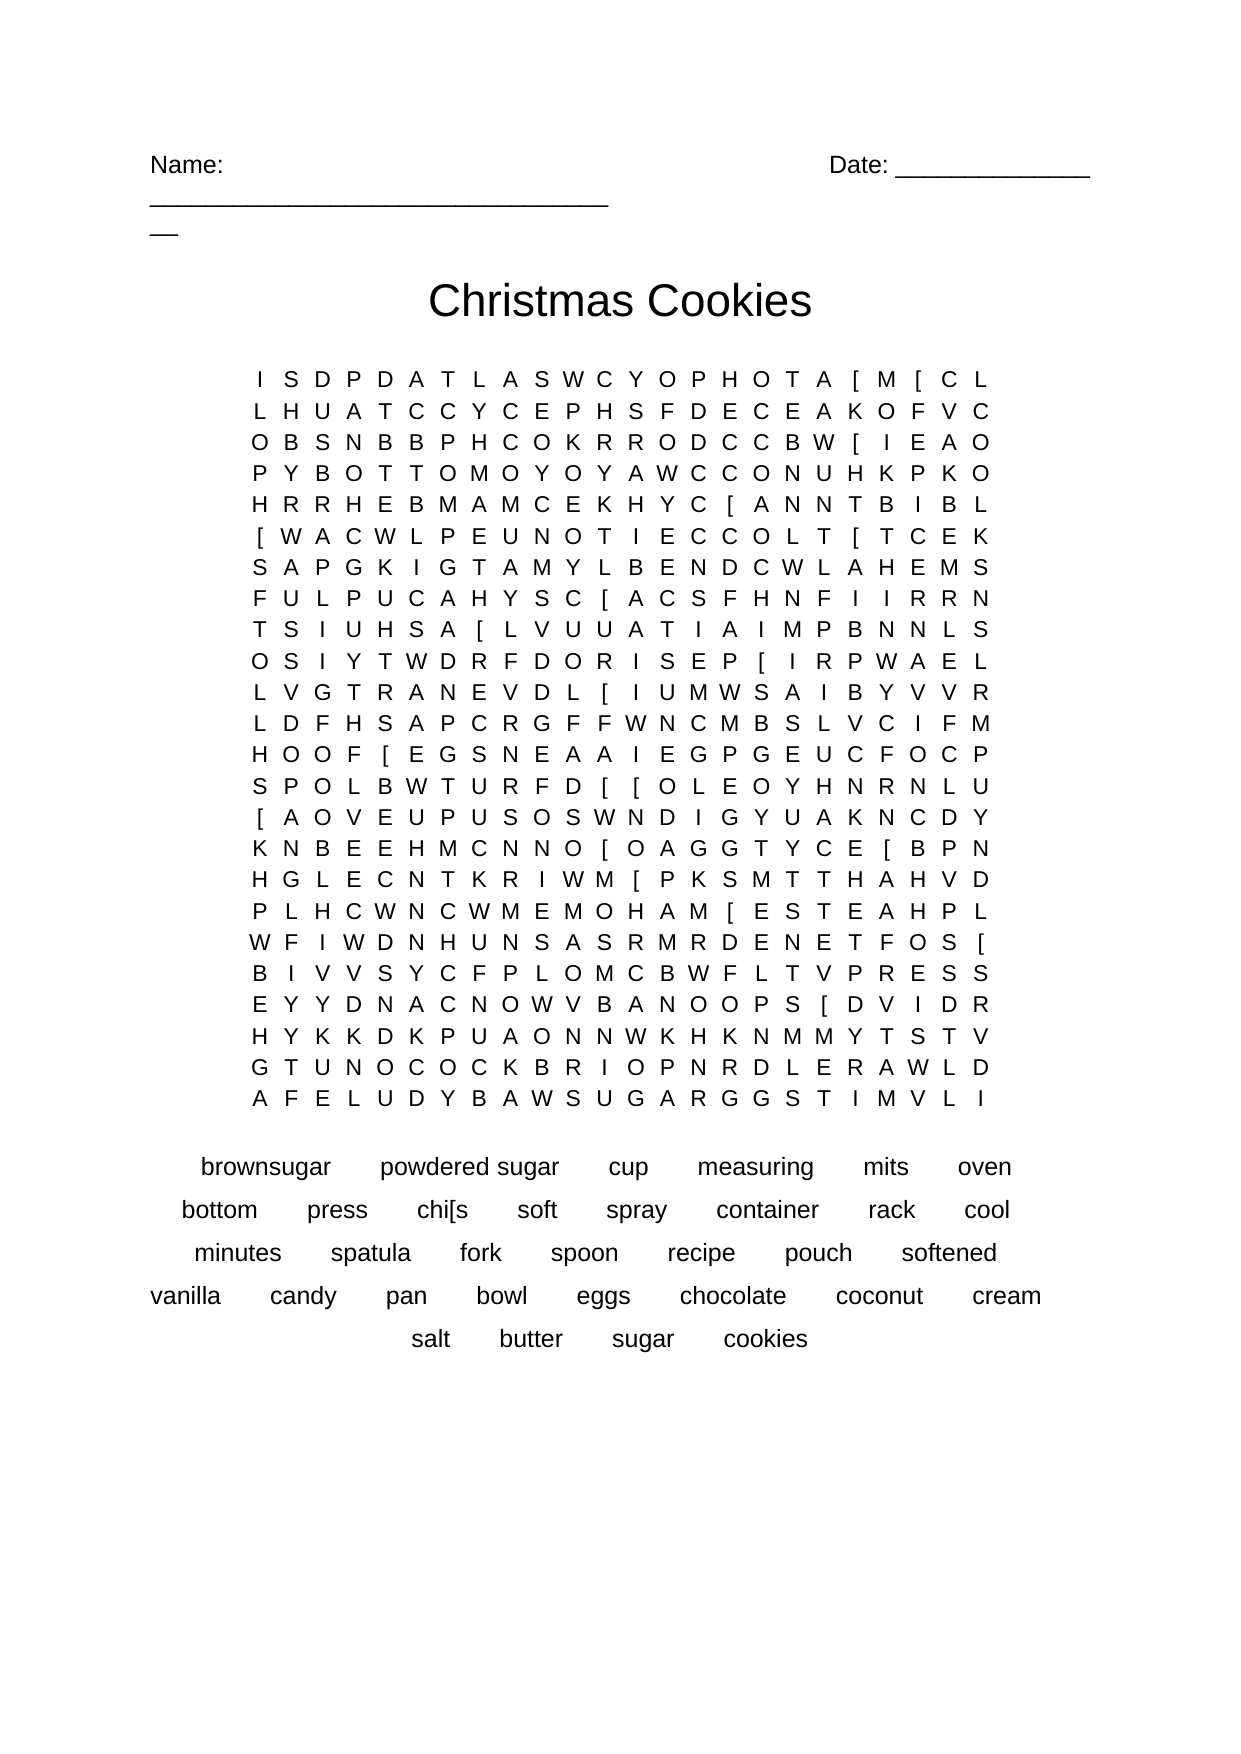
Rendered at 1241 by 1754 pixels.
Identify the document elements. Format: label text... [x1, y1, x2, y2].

table_cell F [307, 708, 338, 739]
table_cell W [808, 426, 839, 458]
table_cell N [777, 489, 808, 520]
table_cell E [808, 926, 839, 958]
table_cell F [651, 395, 683, 426]
table_cell K [871, 458, 902, 489]
table_cell H [464, 426, 495, 458]
table_cell N [495, 739, 526, 770]
table_cell S [965, 614, 996, 645]
table_cell L [683, 770, 714, 801]
table_cell [ [745, 645, 777, 676]
table_cell R [495, 864, 526, 895]
table_cell A [620, 614, 651, 645]
table_cell V [902, 1083, 933, 1114]
table_cell D [840, 989, 871, 1020]
table_cell F [495, 645, 526, 676]
table_cell Y [871, 676, 902, 708]
table_cell N [401, 926, 432, 958]
table_cell Y [558, 551, 589, 583]
table_cell C [338, 895, 369, 926]
table_cell U [338, 614, 369, 645]
table_header T [777, 364, 808, 395]
table_header H [714, 364, 745, 395]
table_cell A [401, 708, 432, 739]
table_cell W [401, 770, 432, 801]
table_cell T [934, 1020, 965, 1051]
table_cell T [808, 520, 839, 551]
table_cell R [965, 989, 996, 1020]
table_cell Y [432, 1083, 463, 1114]
table_cell I [808, 676, 839, 708]
table_cell S [902, 1020, 933, 1051]
table_cell E [369, 801, 401, 833]
table_cell G [307, 676, 338, 708]
table_cell B [401, 489, 432, 520]
table_cell I [307, 926, 338, 958]
table_cell A [495, 551, 526, 583]
table_cell S [777, 1083, 808, 1114]
table_cell O [871, 395, 902, 426]
table_cell L [307, 864, 338, 895]
table_cell E [777, 739, 808, 770]
table_cell A [307, 520, 338, 551]
table_cell M [432, 833, 463, 864]
table_header I [244, 364, 275, 395]
table_cell O [244, 426, 275, 458]
table_cell A [871, 895, 902, 926]
table_cell I [683, 801, 714, 833]
table_header S [275, 364, 307, 395]
table_cell L [526, 958, 557, 989]
table_cell P [714, 739, 745, 770]
table_cell V [338, 958, 369, 989]
table_cell I [307, 614, 338, 645]
table_cell O [620, 1051, 651, 1083]
table_cell E [902, 426, 933, 458]
table_cell U [464, 801, 495, 833]
table_cell S [369, 958, 401, 989]
table_cell L [589, 551, 620, 583]
table_cell S [558, 801, 589, 833]
table_cell V [338, 801, 369, 833]
table_cell [ [244, 520, 275, 551]
table_cell K [589, 489, 620, 520]
table_cell M [745, 864, 777, 895]
table_cell H [432, 926, 463, 958]
table_cell V [808, 958, 839, 989]
table_cell R [683, 1083, 714, 1114]
table_cell C [526, 489, 557, 520]
table_cell E [526, 895, 557, 926]
table_cell R [620, 926, 651, 958]
table_cell I [526, 864, 557, 895]
table_cell T [589, 520, 620, 551]
table_cell Y [401, 958, 432, 989]
table_cell N [495, 926, 526, 958]
table_cell O [558, 645, 589, 676]
table_cell P [745, 989, 777, 1020]
table_cell N [526, 833, 557, 864]
table_cell D [401, 1083, 432, 1114]
table_cell H [244, 739, 275, 770]
table_cell W [871, 645, 902, 676]
table_cell M [808, 1020, 839, 1051]
table_cell N [777, 458, 808, 489]
table_cell R [495, 708, 526, 739]
table_cell V [871, 989, 902, 1020]
table_cell N [777, 583, 808, 614]
table_cell K [651, 1020, 683, 1051]
table_cell O [432, 458, 463, 489]
table_cell W [902, 1051, 933, 1083]
table_cell K [965, 520, 996, 551]
table_cell N [902, 770, 933, 801]
table_cell F [275, 1083, 307, 1114]
table_cell Y [777, 833, 808, 864]
table_cell K [464, 864, 495, 895]
table_cell Y [307, 989, 338, 1020]
table_cell U [589, 614, 620, 645]
table_cell T [808, 864, 839, 895]
table_cell Y [464, 395, 495, 426]
table_cell A [275, 801, 307, 833]
table_cell P [808, 614, 839, 645]
table_cell W [558, 864, 589, 895]
table_cell S [745, 676, 777, 708]
table_cell U [495, 520, 526, 551]
table_cell O [307, 739, 338, 770]
table_cell [ [840, 426, 871, 458]
table_cell Y [275, 458, 307, 489]
table_cell L [777, 520, 808, 551]
table_cell C [714, 426, 745, 458]
table_cell C [558, 583, 589, 614]
table_cell P [902, 458, 933, 489]
table_cell C [683, 708, 714, 739]
table_cell W [683, 958, 714, 989]
table_cell N [651, 989, 683, 1020]
table_cell L [934, 1051, 965, 1083]
table_cell H [401, 833, 432, 864]
table_header A [495, 364, 526, 395]
table_cell C [840, 739, 871, 770]
table_cell [ [589, 583, 620, 614]
table_cell M [589, 958, 620, 989]
table_cell [ [589, 676, 620, 708]
table_cell D [934, 989, 965, 1020]
table_cell O [558, 958, 589, 989]
table_cell M [965, 708, 996, 739]
table_cell L [558, 676, 589, 708]
table_cell [ [589, 770, 620, 801]
table_cell E [369, 833, 401, 864]
table_cell G [745, 1083, 777, 1114]
table_cell L [275, 895, 307, 926]
table_cell C [432, 989, 463, 1020]
table_header S [526, 364, 557, 395]
table_cell A [432, 614, 463, 645]
table_cell [ [589, 833, 620, 864]
table_cell P [244, 895, 275, 926]
table_cell S [526, 583, 557, 614]
table_cell [ [464, 614, 495, 645]
table_cell O [369, 1051, 401, 1083]
table_cell Y [338, 645, 369, 676]
table_cell U [651, 676, 683, 708]
table_cell D [714, 551, 745, 583]
table_cell R [495, 770, 526, 801]
table_cell L [307, 583, 338, 614]
table_cell C [401, 1051, 432, 1083]
table_cell H [745, 583, 777, 614]
table_header D [307, 364, 338, 395]
table_cell O [714, 989, 745, 1020]
table_cell N [369, 989, 401, 1020]
table_cell O [683, 989, 714, 1020]
table_cell V [934, 864, 965, 895]
table_cell A [934, 426, 965, 458]
table_cell O [745, 520, 777, 551]
table_cell A [840, 551, 871, 583]
table_cell P [432, 1020, 463, 1051]
table_cell C [683, 520, 714, 551]
table_cell A [401, 989, 432, 1020]
table_cell L [808, 551, 839, 583]
table_cell D [558, 770, 589, 801]
table_cell S [714, 864, 745, 895]
table_header O [745, 364, 777, 395]
table_cell S [777, 989, 808, 1020]
table_cell U [369, 1083, 401, 1114]
table_cell A [651, 833, 683, 864]
table_cell O [495, 458, 526, 489]
table_cell B [307, 458, 338, 489]
table_cell A [620, 583, 651, 614]
table_cell R [965, 676, 996, 708]
table_cell O [495, 989, 526, 1020]
table_cell W [244, 926, 275, 958]
table_cell N [965, 833, 996, 864]
table_cell Y [275, 989, 307, 1020]
table_cell W [369, 895, 401, 926]
table_cell D [275, 708, 307, 739]
table_cell A [338, 395, 369, 426]
table_cell R [871, 770, 902, 801]
table_cell Y [589, 458, 620, 489]
table_cell K [307, 1020, 338, 1051]
table_cell N [871, 801, 902, 833]
table_cell C [745, 551, 777, 583]
table_cell E [745, 926, 777, 958]
table_cell U [808, 458, 839, 489]
table_cell D [526, 676, 557, 708]
table_cell C [651, 583, 683, 614]
table_cell E [808, 1051, 839, 1083]
table_cell O [526, 426, 557, 458]
table_cell U [307, 1051, 338, 1083]
table_cell P [934, 833, 965, 864]
table_cell Y [777, 770, 808, 801]
table_cell D [369, 1020, 401, 1051]
table_cell U [401, 801, 432, 833]
table_cell P [244, 458, 275, 489]
table_cell C [464, 833, 495, 864]
table_cell G [714, 801, 745, 833]
table_cell M [934, 551, 965, 583]
table_cell G [683, 739, 714, 770]
table_cell A [745, 489, 777, 520]
table_cell F [808, 583, 839, 614]
table_cell A [558, 926, 589, 958]
table_cell C [432, 895, 463, 926]
table_cell N [683, 551, 714, 583]
table_cell P [558, 395, 589, 426]
table_cell C [338, 520, 369, 551]
table_header L [464, 364, 495, 395]
table_cell E [651, 551, 683, 583]
table_cell P [432, 708, 463, 739]
table_cell O [244, 645, 275, 676]
table_cell O [558, 833, 589, 864]
table_cell B [902, 833, 933, 864]
table_cell D [745, 1051, 777, 1083]
table_cell [ [871, 833, 902, 864]
table_cell S [651, 645, 683, 676]
table_cell T [369, 645, 401, 676]
table_cell C [620, 958, 651, 989]
table_cell L [401, 520, 432, 551]
table_cell D [432, 645, 463, 676]
table_cell E [558, 489, 589, 520]
table_cell [ [244, 801, 275, 833]
table_cell O [432, 1051, 463, 1083]
table_header A [401, 364, 432, 395]
table_cell G [714, 1083, 745, 1114]
table_cell S [244, 770, 275, 801]
table_cell H [840, 458, 871, 489]
table_cell H [369, 614, 401, 645]
table_cell [ [369, 739, 401, 770]
table_header L [965, 364, 996, 395]
table_cell C [683, 458, 714, 489]
table_cell N [401, 895, 432, 926]
table_cell Y [745, 801, 777, 833]
table_cell T [808, 895, 839, 926]
table_cell T [432, 770, 463, 801]
table_cell L [934, 770, 965, 801]
table_cell B [526, 1051, 557, 1083]
table_cell C [965, 395, 996, 426]
table_header O [651, 364, 683, 395]
table_cell T [369, 395, 401, 426]
table_cell M [495, 895, 526, 926]
table_cell M [526, 551, 557, 583]
table_cell T [745, 833, 777, 864]
table_cell L [965, 895, 996, 926]
table_cell R [620, 426, 651, 458]
table_cell N [965, 583, 996, 614]
table_cell O [307, 770, 338, 801]
table_cell M [777, 614, 808, 645]
table_cell D [683, 426, 714, 458]
table_cell G [432, 551, 463, 583]
table_cell T [432, 864, 463, 895]
table_cell E [902, 551, 933, 583]
table_cell T [840, 926, 871, 958]
table_cell U [275, 583, 307, 614]
table_cell T [275, 1051, 307, 1083]
table_cell U [965, 770, 996, 801]
table_cell H [871, 551, 902, 583]
table_cell M [683, 895, 714, 926]
table_cell H [902, 864, 933, 895]
table_cell B [244, 958, 275, 989]
table_header P [683, 364, 714, 395]
table_cell V [526, 614, 557, 645]
table_cell N [589, 1020, 620, 1051]
table_cell U [307, 395, 338, 426]
table_cell I [307, 645, 338, 676]
table_cell O [558, 520, 589, 551]
table_cell D [965, 1051, 996, 1083]
table_cell K [934, 458, 965, 489]
table_cell H [244, 864, 275, 895]
table_cell F [714, 958, 745, 989]
table_cell L [244, 708, 275, 739]
table_cell E [307, 1083, 338, 1114]
table_cell D [338, 989, 369, 1020]
table_cell U [464, 770, 495, 801]
table_cell [ [620, 864, 651, 895]
table_cell V [495, 676, 526, 708]
table_cell R [808, 645, 839, 676]
table_cell B [745, 708, 777, 739]
table_cell F [871, 739, 902, 770]
table_cell S [934, 958, 965, 989]
table_cell T [777, 958, 808, 989]
table_cell O [620, 833, 651, 864]
table_cell S [558, 1083, 589, 1114]
table_cell D [965, 864, 996, 895]
table_cell S [275, 645, 307, 676]
table_cell W [620, 708, 651, 739]
table_cell G [432, 739, 463, 770]
table_cell S [275, 614, 307, 645]
table_cell D [526, 645, 557, 676]
table_cell O [651, 426, 683, 458]
table_cell G [714, 833, 745, 864]
table_cell E [683, 645, 714, 676]
table_cell P [651, 864, 683, 895]
table_cell W [589, 801, 620, 833]
table_cell M [871, 1083, 902, 1114]
table_cell C [432, 395, 463, 426]
table_cell N [432, 676, 463, 708]
table_cell S [369, 708, 401, 739]
table_cell Y [495, 583, 526, 614]
table_cell C [902, 801, 933, 833]
table_cell [ [808, 989, 839, 1020]
table_cell E [651, 520, 683, 551]
table_cell F [558, 708, 589, 739]
table_cell P [432, 801, 463, 833]
table_cell O [307, 801, 338, 833]
table_header C [934, 364, 965, 395]
table_cell T [871, 1020, 902, 1051]
table_cell M [432, 489, 463, 520]
table_cell T [464, 551, 495, 583]
table_cell E [338, 864, 369, 895]
table_cell P [965, 739, 996, 770]
table_header [ [902, 364, 933, 395]
table_header D [369, 364, 401, 395]
table_cell [ [840, 520, 871, 551]
table_cell A [651, 895, 683, 926]
table_cell S [464, 739, 495, 770]
table_cell W [275, 520, 307, 551]
table_cell R [840, 1051, 871, 1083]
table_cell A [495, 1083, 526, 1114]
table_cell R [589, 426, 620, 458]
table_cell U [369, 583, 401, 614]
table_cell I [840, 583, 871, 614]
table_cell T [808, 1083, 839, 1114]
table_cell H [275, 395, 307, 426]
table_cell O [558, 458, 589, 489]
table_cell O [589, 895, 620, 926]
table_cell R [589, 645, 620, 676]
table_cell N [777, 926, 808, 958]
table_cell U [558, 614, 589, 645]
table_cell C [745, 426, 777, 458]
table_cell E [526, 395, 557, 426]
table_cell N [620, 801, 651, 833]
table_cell T [871, 520, 902, 551]
table_header C [589, 364, 620, 395]
table_cell T [338, 676, 369, 708]
table_cell S [589, 926, 620, 958]
table_cell I [745, 614, 777, 645]
table_cell S [777, 895, 808, 926]
table_cell A [808, 395, 839, 426]
table_cell S [965, 551, 996, 583]
table_cell S [526, 926, 557, 958]
table_cell R [275, 489, 307, 520]
table_cell C [401, 395, 432, 426]
table_cell C [464, 708, 495, 739]
table_cell H [683, 1020, 714, 1051]
table_cell E [840, 895, 871, 926]
table_cell E [934, 645, 965, 676]
table_cell O [965, 458, 996, 489]
table_cell S [777, 708, 808, 739]
table_cell A [871, 1051, 902, 1083]
table_cell T [244, 614, 275, 645]
table_cell E [714, 395, 745, 426]
table_cell B [401, 426, 432, 458]
table_cell G [244, 1051, 275, 1083]
table_cell W [464, 895, 495, 926]
table_cell N [902, 614, 933, 645]
table_cell K [369, 551, 401, 583]
table_cell C [902, 520, 933, 551]
table_cell F [244, 583, 275, 614]
table_cell U [464, 926, 495, 958]
table_cell [ [714, 895, 745, 926]
table_cell K [401, 1020, 432, 1051]
table_cell H [338, 489, 369, 520]
table_cell G [745, 739, 777, 770]
table_cell V [902, 676, 933, 708]
table_cell I [902, 989, 933, 1020]
table_cell L [338, 770, 369, 801]
table_cell N [840, 770, 871, 801]
table_cell K [495, 1051, 526, 1083]
table_cell N [401, 864, 432, 895]
table_cell I [902, 708, 933, 739]
table_cell A [777, 676, 808, 708]
table_cell Y [526, 458, 557, 489]
table_cell I [902, 489, 933, 520]
table_cell T [401, 458, 432, 489]
table_cell P [495, 958, 526, 989]
table_cell T [369, 458, 401, 489]
table_cell W [401, 645, 432, 676]
text brownsugar powdered sugar cup measuring mits oven bottom press chi[s soft spray container rack cool minutes spatula fork spoon recipe pouch softened vanilla candy pan bowl eggs chocolate coconut cream salt butter sugar cookies [150, 1151, 1090, 1353]
table_cell S [401, 614, 432, 645]
table_cell E [338, 833, 369, 864]
table_cell O [338, 458, 369, 489]
table_cell E [902, 958, 933, 989]
table_cell A [651, 1083, 683, 1114]
table_cell P [934, 895, 965, 926]
table_cell W [777, 551, 808, 583]
table_cell L [934, 1083, 965, 1114]
table_cell I [620, 676, 651, 708]
table_cell A [714, 614, 745, 645]
table_cell H [840, 864, 871, 895]
table_cell I [965, 1083, 996, 1114]
table_cell N [338, 426, 369, 458]
table_cell T [651, 614, 683, 645]
table_cell F [871, 926, 902, 958]
table_cell D [714, 926, 745, 958]
table_cell L [244, 676, 275, 708]
table_cell G [338, 551, 369, 583]
table_cell I [620, 520, 651, 551]
table_cell P [840, 645, 871, 676]
table_cell O [745, 770, 777, 801]
table_header A [808, 364, 839, 395]
table_cell E [777, 395, 808, 426]
table_cell I [777, 645, 808, 676]
table_cell A [244, 1083, 275, 1114]
table_cell H [902, 895, 933, 926]
table_cell C [401, 583, 432, 614]
table_cell D [369, 926, 401, 958]
table_cell R [871, 958, 902, 989]
table_cell G [620, 1083, 651, 1114]
table_cell G [275, 864, 307, 895]
table_cell W [620, 1020, 651, 1051]
table_cell V [307, 958, 338, 989]
table_cell V [275, 676, 307, 708]
table_cell U [777, 801, 808, 833]
table_cell K [840, 801, 871, 833]
table_cell O [902, 739, 933, 770]
table_cell L [338, 1083, 369, 1114]
table_cell I [871, 583, 902, 614]
table_cell B [840, 676, 871, 708]
table_cell G [526, 708, 557, 739]
table_cell N [683, 1051, 714, 1083]
table_cell C [495, 426, 526, 458]
table_cell T [777, 864, 808, 895]
table_cell M [683, 676, 714, 708]
table_cell F [934, 708, 965, 739]
table_cell H [307, 895, 338, 926]
table_cell D [651, 801, 683, 833]
table_cell R [558, 1051, 589, 1083]
table_cell C [714, 458, 745, 489]
table_cell F [464, 958, 495, 989]
table_cell C [432, 958, 463, 989]
table_cell F [902, 395, 933, 426]
table_cell H [244, 1020, 275, 1051]
table_cell E [464, 676, 495, 708]
table_cell A [495, 1020, 526, 1051]
table_cell N [558, 1020, 589, 1051]
table_cell [ [714, 489, 745, 520]
table_cell A [871, 864, 902, 895]
table_cell L [244, 395, 275, 426]
table_cell B [651, 958, 683, 989]
table_cell M [464, 458, 495, 489]
table_cell E [651, 739, 683, 770]
table_cell O [526, 801, 557, 833]
table_cell W [338, 926, 369, 958]
table_cell H [620, 489, 651, 520]
table_cell W [526, 1083, 557, 1114]
table_cell C [369, 864, 401, 895]
table_cell B [777, 426, 808, 458]
title Christmas Cookies [150, 274, 1090, 326]
table_cell C [745, 395, 777, 426]
table_cell N [495, 833, 526, 864]
table_cell B [307, 833, 338, 864]
table_cell M [777, 1020, 808, 1051]
table_cell P [307, 551, 338, 583]
table_cell E [934, 520, 965, 551]
table_header Y [620, 364, 651, 395]
table_cell F [526, 770, 557, 801]
table_cell H [589, 395, 620, 426]
table_cell G [683, 833, 714, 864]
table_cell O [902, 926, 933, 958]
table_cell V [965, 1020, 996, 1051]
table_cell A [902, 645, 933, 676]
table_cell W [651, 458, 683, 489]
table_cell R [902, 583, 933, 614]
table_cell A [620, 458, 651, 489]
table_cell R [307, 489, 338, 520]
table_cell U [464, 1020, 495, 1051]
table_cell B [934, 489, 965, 520]
table_cell S [934, 926, 965, 958]
table_header P [338, 364, 369, 395]
table_cell L [808, 708, 839, 739]
table_cell P [651, 1051, 683, 1083]
table_cell N [651, 708, 683, 739]
table_header Date: ______________ [620, 150, 1090, 274]
table_cell B [464, 1083, 495, 1114]
table_cell Y [651, 489, 683, 520]
table_cell H [464, 583, 495, 614]
table_cell R [464, 645, 495, 676]
table_cell K [558, 426, 589, 458]
table_header T [432, 364, 463, 395]
table_cell R [369, 676, 401, 708]
table_cell P [840, 958, 871, 989]
table_cell H [338, 708, 369, 739]
table_cell M [589, 864, 620, 895]
table_cell W [369, 520, 401, 551]
table_cell E [526, 739, 557, 770]
table_cell A [401, 676, 432, 708]
table_cell I [401, 551, 432, 583]
table_cell [ [620, 770, 651, 801]
table_cell B [369, 770, 401, 801]
table_cell E [840, 833, 871, 864]
table_cell O [745, 458, 777, 489]
table_cell E [401, 739, 432, 770]
table_cell N [871, 614, 902, 645]
table_cell M [558, 895, 589, 926]
table_cell I [683, 614, 714, 645]
table_cell K [683, 864, 714, 895]
table_cell H [808, 770, 839, 801]
table_cell E [745, 895, 777, 926]
table_cell C [934, 739, 965, 770]
table_cell P [432, 426, 463, 458]
table_cell R [683, 926, 714, 958]
table_cell C [464, 1051, 495, 1083]
table_cell V [558, 989, 589, 1020]
table_cell L [965, 489, 996, 520]
table_cell O [965, 426, 996, 458]
table_cell S [683, 583, 714, 614]
table_cell I [275, 958, 307, 989]
table_cell L [934, 614, 965, 645]
table_cell P [338, 583, 369, 614]
table_cell C [495, 395, 526, 426]
table_cell U [808, 739, 839, 770]
table_cell M [495, 489, 526, 520]
table_cell L [965, 645, 996, 676]
table_cell B [369, 426, 401, 458]
table_cell Y [965, 801, 996, 833]
table_cell N [464, 989, 495, 1020]
table_cell A [464, 489, 495, 520]
table_cell A [275, 551, 307, 583]
table_cell I [840, 1083, 871, 1114]
table_cell N [275, 833, 307, 864]
table_cell I [871, 426, 902, 458]
table_cell P [714, 645, 745, 676]
table_cell O [275, 739, 307, 770]
table_cell N [526, 520, 557, 551]
table_cell [ [965, 926, 996, 958]
table_cell P [432, 520, 463, 551]
table_cell I [620, 645, 651, 676]
table_cell B [871, 489, 902, 520]
table_cell E [714, 770, 745, 801]
table_cell N [808, 489, 839, 520]
table_cell E [369, 489, 401, 520]
table_cell K [244, 833, 275, 864]
table_cell W [714, 676, 745, 708]
table_cell S [620, 395, 651, 426]
table_cell M [714, 708, 745, 739]
table_cell C [683, 489, 714, 520]
table_cell A [558, 739, 589, 770]
table_cell O [526, 1020, 557, 1051]
table_cell F [714, 583, 745, 614]
table_cell B [589, 989, 620, 1020]
table_cell C [871, 708, 902, 739]
table_cell L [745, 958, 777, 989]
table_cell F [275, 926, 307, 958]
table_cell V [934, 395, 965, 426]
table_cell C [714, 520, 745, 551]
table_cell F [338, 739, 369, 770]
table_cell M [651, 926, 683, 958]
table_cell D [934, 801, 965, 833]
table_cell S [244, 551, 275, 583]
table_cell A [620, 989, 651, 1020]
table_cell N [745, 1020, 777, 1051]
table_cell I [620, 739, 651, 770]
table_cell A [589, 739, 620, 770]
table_cell K [714, 1020, 745, 1051]
table_cell T [840, 489, 871, 520]
table_cell E [464, 520, 495, 551]
table_cell D [683, 395, 714, 426]
table_cell S [495, 801, 526, 833]
table_cell E [244, 989, 275, 1020]
table_cell L [495, 614, 526, 645]
table_header [ [840, 364, 871, 395]
table_cell B [840, 614, 871, 645]
table_header Name: ___________________________________ [150, 150, 620, 274]
table_cell O [651, 770, 683, 801]
table_cell L [777, 1051, 808, 1083]
table_cell C [808, 833, 839, 864]
table_cell K [840, 395, 871, 426]
table_cell A [432, 583, 463, 614]
table_header M [871, 364, 902, 395]
table_cell P [275, 770, 307, 801]
table_cell F [589, 708, 620, 739]
table_cell B [275, 426, 307, 458]
table_cell A [808, 801, 839, 833]
table_cell K [338, 1020, 369, 1051]
table_cell W [526, 989, 557, 1020]
table_cell S [965, 958, 996, 989]
table_cell V [934, 676, 965, 708]
table_header W [558, 364, 589, 395]
table_cell V [840, 708, 871, 739]
table_cell R [934, 583, 965, 614]
table_cell S [307, 426, 338, 458]
table_cell Y [275, 1020, 307, 1051]
table_cell N [338, 1051, 369, 1083]
table_cell B [620, 551, 651, 583]
table_cell Y [840, 1020, 871, 1051]
table_cell H [244, 489, 275, 520]
table_cell U [589, 1083, 620, 1114]
table_cell I [589, 1051, 620, 1083]
table_cell R [714, 1051, 745, 1083]
table_cell H [620, 895, 651, 926]
